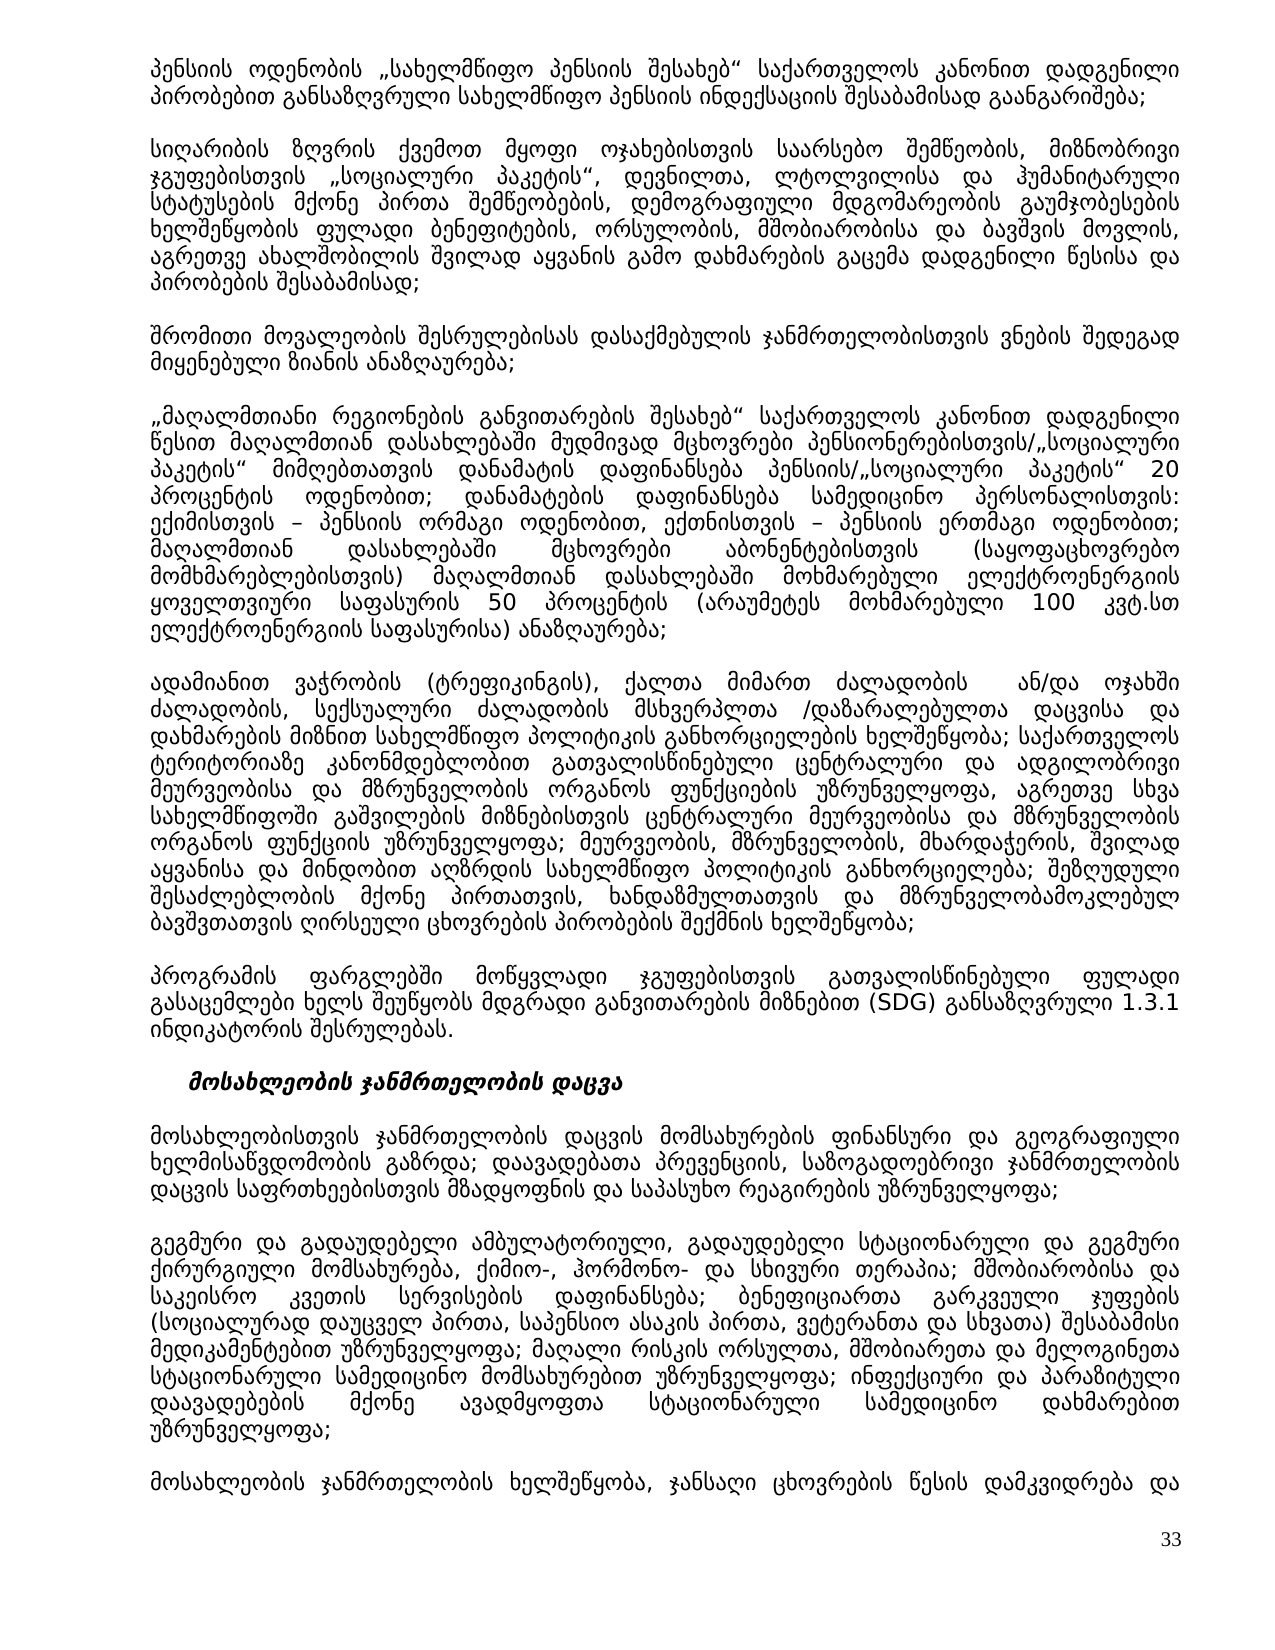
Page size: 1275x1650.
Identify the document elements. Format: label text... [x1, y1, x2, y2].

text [150, 1123, 1181, 1496]
text შრომითი მოვალეობის შესრულებისას დასაქმებულის ჯანმრთელობისთვის ვნების შედეგად მიყენებული ზიანის ანაზღაურება; „მაღალმთიანი რეგიონების განვითარების შესახებ“ საქართველოს კანონით დადგენილი წესით მაღალმთიან დასახლებაში მუდმივად მცხოვრები პენსიონერებისთვის/„სოციალური პაკეტის“ მიმღებთათვის დანამატის დაფინანსება პენსიის/„სოციალური პაკეტის“ 20 პროცენტის ოდენობით; დანამატების დაფინანსება სამედიცინო პერსონალისთვის: ექიმისთვის – პენსიის ორმაგი ოდენობით, ექთნისთვის – პენსიის ერთმაგი ოდენობით; მაღალმთიან დასახლებაში მცხოვრები აბონენტებისთვის (საყოფაცხოვრებო მომხმარებლებისთვის) მაღალმთიან დასახლებაში მოხმარებული ელექტროენერგიის ყოველთვიური საფასურის 50 პროცენტის (არაუმეტეს მოხმარებული 100 კვტ.სთ ელექტროენერგიის საფასურისა) ანაზღაურება; [150, 323, 1181, 643]
text ადამიანით ვაჭრობის (ტრეფიკინგის), ქალთა მიმართ ძალადობის ან/და ოჯახში ძალადობის, სექსუალური ძალადობის მსხვერპლთა /დაზარალებულთა დაცვისა და დახმარების მიზნით სახელმწიფო პოლიტიკის განხორციელების ხელშეწყობა; საქართველოს ტერიტორიაზე კანონმდებლობით გათვალისწინებული ცენტრალური და ადგილობრივი მეურვეობისა და მზრუნველობის ორგანოს ფუნქციების უზრუნველყოფა, აგრეთვე სხვა სახელმწიფოში გაშვილების მიზნებისთვის ცენტრალური მეურვეობისა და მზრუნველობის ორგანოს ფუნქციის უზრუნველყოფა; მეურვეობის, მზრუნველობის, მხარდაჭერის, შვილად აყვანისა და მინდობით აღზრდის სახელმწიფო პოლიტიკის განხორციელება; შეზღუდული შესაძლებლობის მქონე პირთათვის, ხანდაზმულთათვის და მზრუნველობამოკლებულ ბავშვთათვის ღირსეული ცხოვრების პირობების შექმნის ხელშეწყობა; პროგრამის ფარგლებში მოწყვლადი ჯგუფებისთვის გათვალისწინებული ფულადი გასაცემლები ხელს შეუწყობს მდგრადი განვითარების მიზნებით (SDG) განსაზღვრული 1.3.1 ინდიკატორის შესრულებას. [150, 669, 1181, 1043]
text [150, 56, 1181, 296]
subtitle მოსახლეობის ჯანმრთელობის დაცვა [187, 1069, 1181, 1096]
